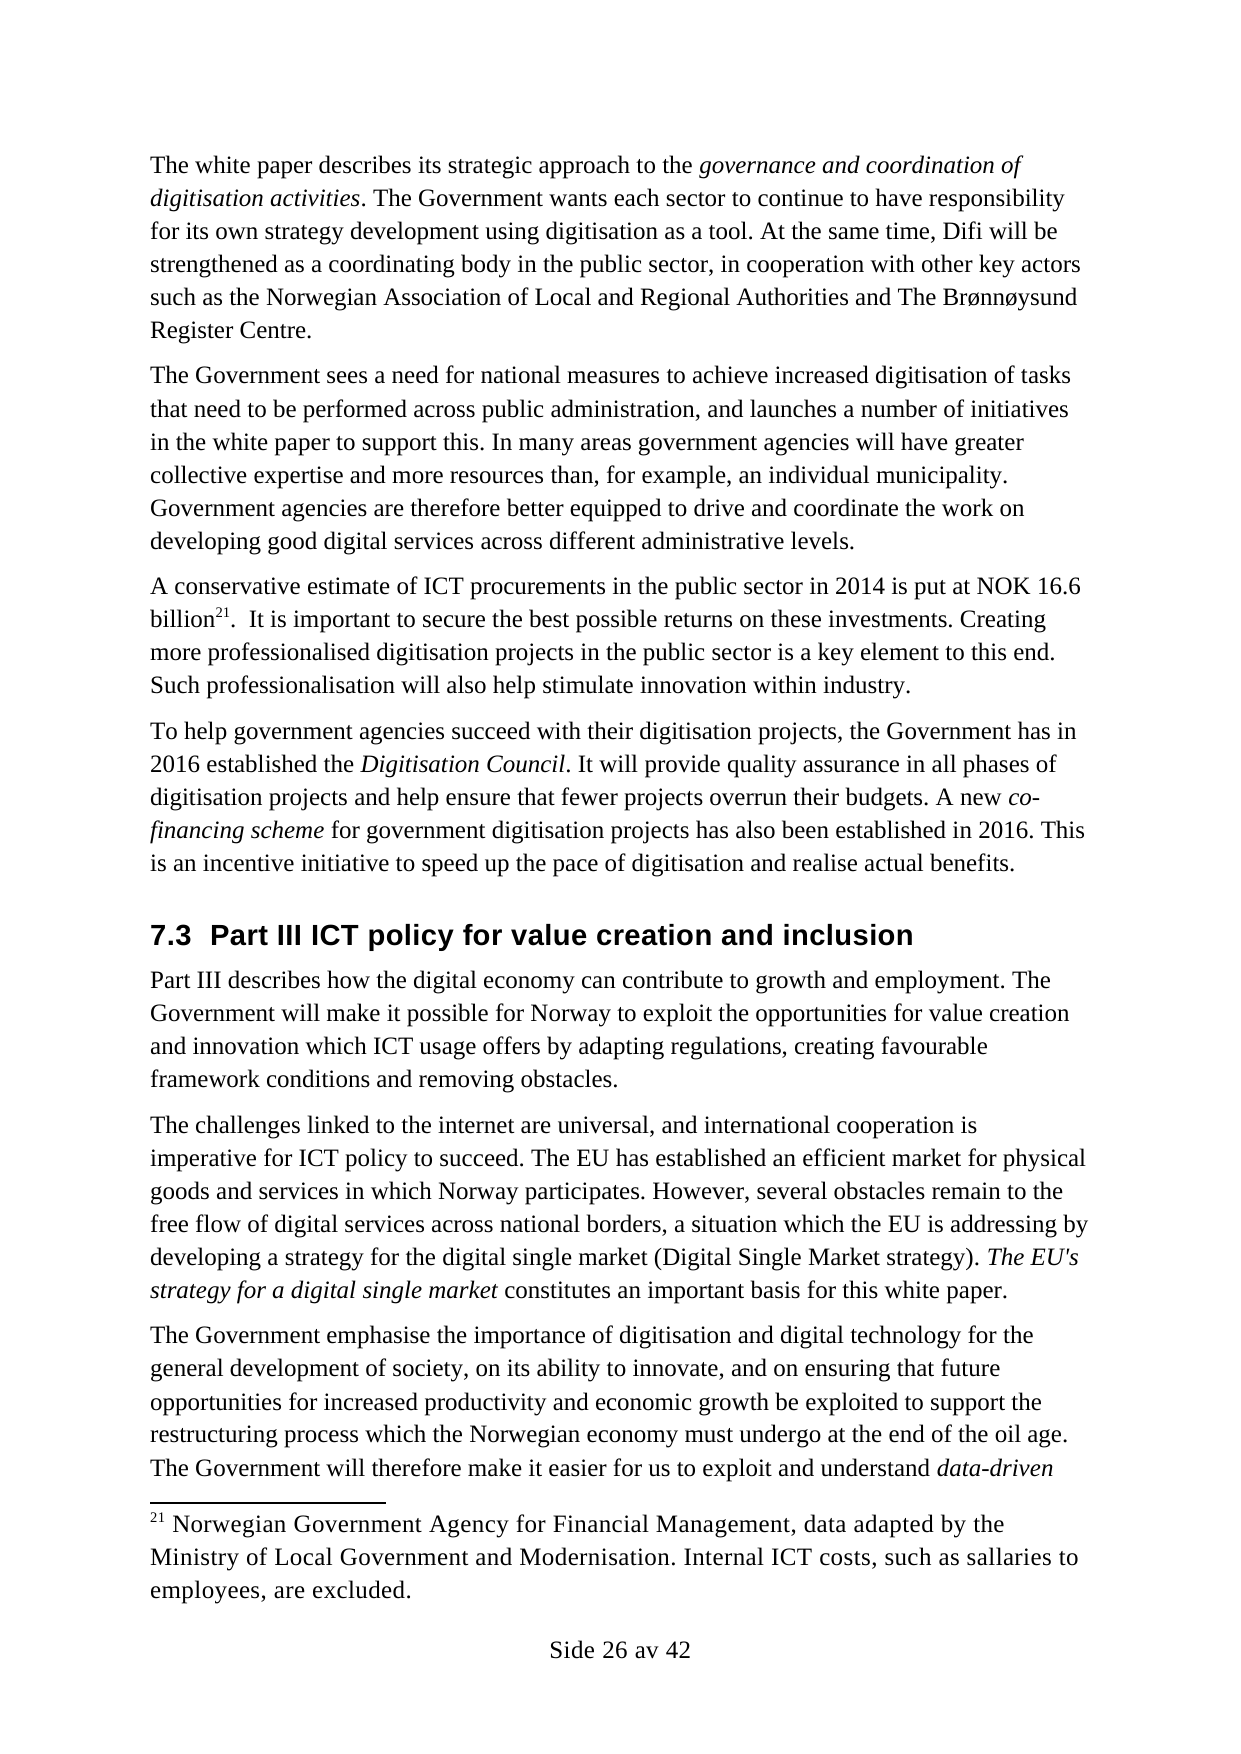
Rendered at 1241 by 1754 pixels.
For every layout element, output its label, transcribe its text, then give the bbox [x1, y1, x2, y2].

subtitle Part III ICT policy for value creation and inclusion [150, 918, 1090, 952]
text To help government agencies succeed with their digitisation projects, the Government has in 2016 established the Digitisation Council. It will provide quality assurance in all phases of digitisation projects and help ensure that fewer projects overrun their budgets. A new co-financing scheme for government digitisation projects has also been established in 2016. This is an incentive initiative to speed up the pace of digitisation and realise actual benefits. [150, 716, 1090, 877]
text Part III describes how the digital economy can contribute to growth and employment. The Government will make it possible for Norway to exploit the opportunities for value creation and innovation which ICT usage offers by adapting regulations, creating favourable framework conditions and removing obstacles. [150, 965, 1090, 1093]
text The white paper describes its strategic approach to the governance and coordination of digitisation activities. The Government wants each sector to continue to have responsibility for its own strategy development using digitisation as a tool. At the same time, Difi will be strengthened as a coordinating body in the public sector, in cooperation with other key actors such as the Norwegian Association of Local and Regional Authorities and The Brønnøysund Register Centre. [150, 150, 1090, 344]
text The Government sees a need for national measures to achieve increased digitisation of tasks that need to be performed across public administration, and launches a number of initiatives in the white paper to support this. In many areas government agencies will have greater collective expertise and more resources than, for example, an individual municipality. Government agencies are therefore better equipped to drive and coordinate the work on developing good digital services across different administrative levels. [150, 361, 1090, 554]
text A conservative estimate of ICT procurements in the public sector in 2014 is put at NOK 16.6 billion. It is important to secure the best possible returns on these investments. Creating more professionalised digitisation projects in the public sector is a key element to this end. Such professionalisation will also help stimulate innovation within industry. [150, 571, 1090, 699]
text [150, 1321, 1090, 1481]
text The challenges linked to the internet are universal, and international cooperation is imperative for ICT policy to succeed. The EU has established an efficient market for physical goods and services in which Norway participates. However, several obstacles remain to the free flow of digital services across national borders, a situation which the EU is addressing by developing a strategy for the digital single market (Digital Single Market strategy). The EU's strategy for a digital single market constitutes an important basis for this white paper. [150, 1110, 1090, 1304]
